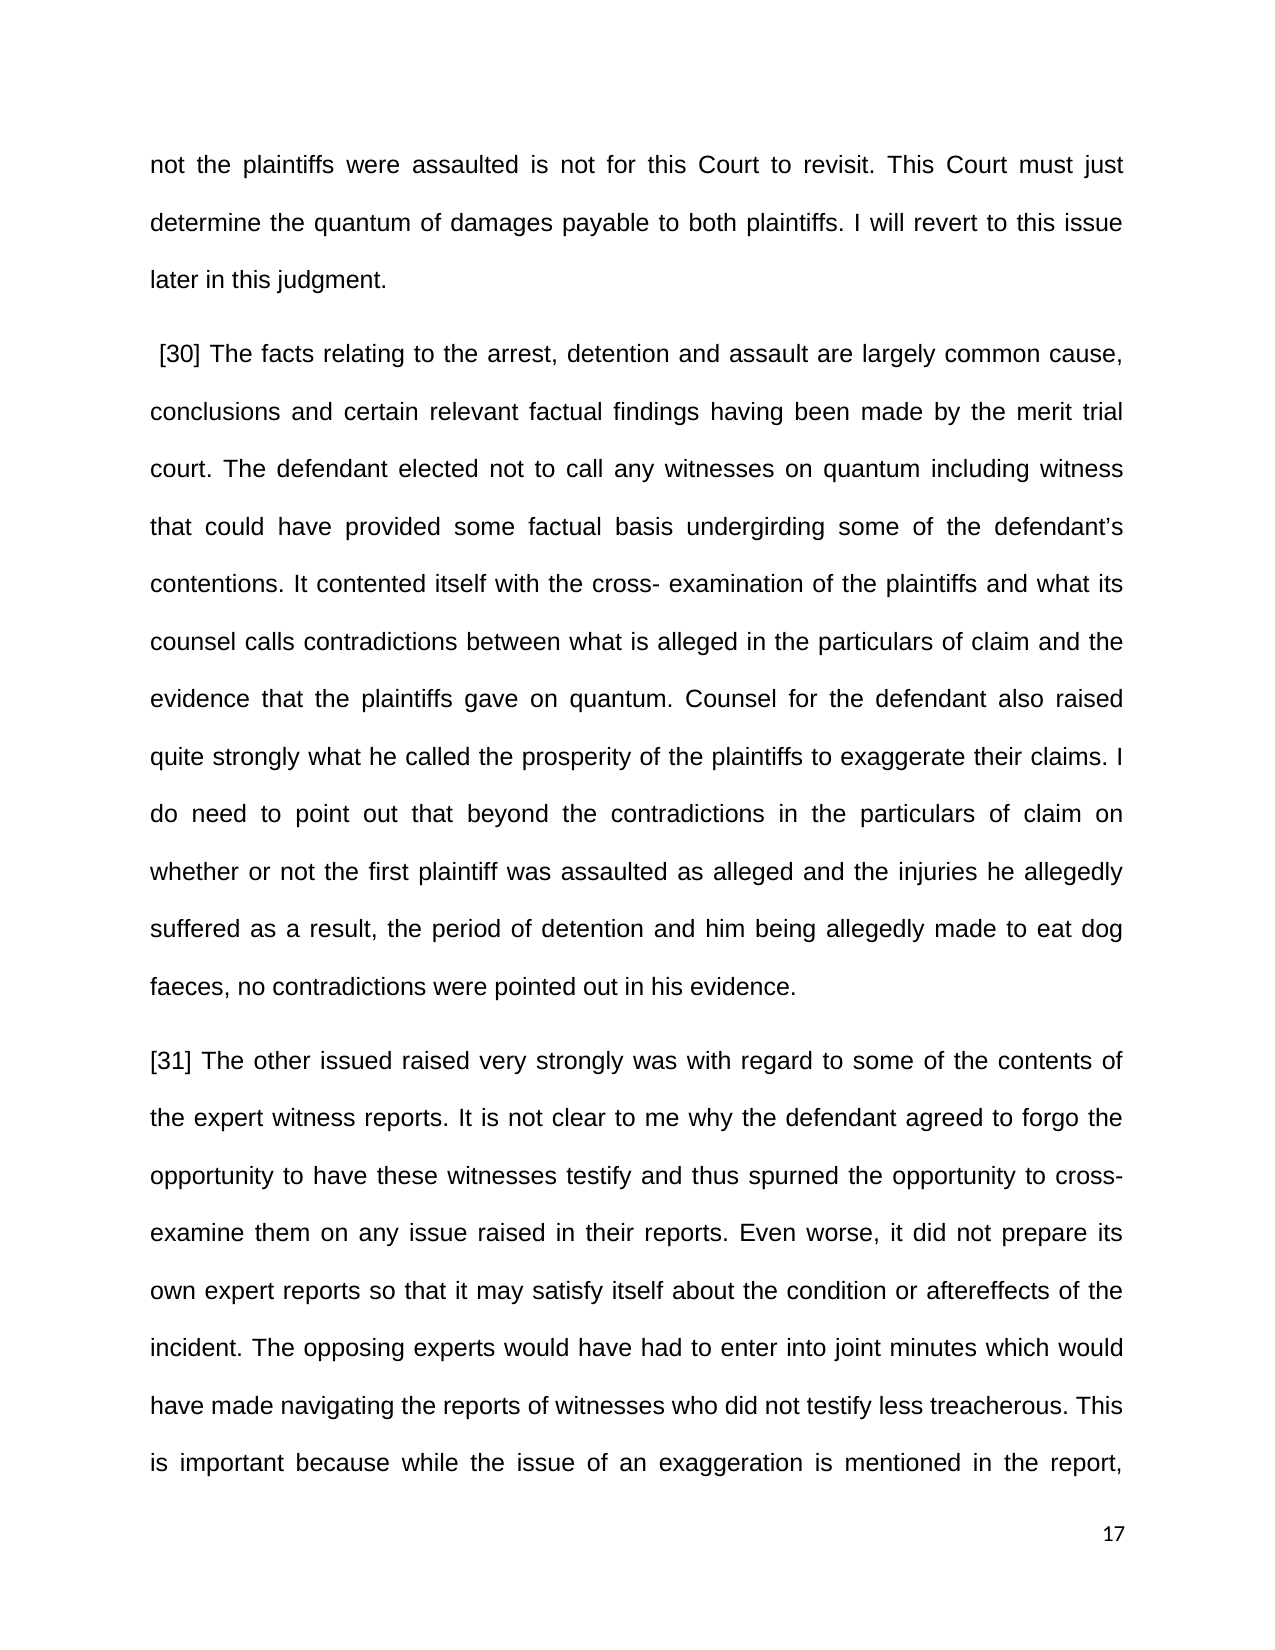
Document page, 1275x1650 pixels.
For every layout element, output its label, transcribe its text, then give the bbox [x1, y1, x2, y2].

text [30] The facts relating to the arrest, detention and assault are largely common cause, conclusions and certain relevant factual findings having been made by the merit trial court. The defendant elected not to call any witnesses on quantum including witness that could have provided some factual basis undergirding some of the defendant’s contentions. It contented itself with the cross- examination of the plaintiffs and what its counsel calls contradictions between what is alleged in the particulars of claim and the evidence that the plaintiffs gave on quantum. Counsel for the defendant also raised quite strongly what he called the prosperity of the plaintiffs to exaggerate their claims. I do need to point out that beyond the contradictions in the particulars of claim on whether or not the first plaintiff was assaulted as alleged and the injuries he allegedly suffered as a result, the period of detention and him being allegedly made to eat dog faeces, no contradictions were pointed out in his evidence. [150, 339, 1125, 1000]
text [150, 150, 1125, 294]
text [150, 1046, 1125, 1477]
